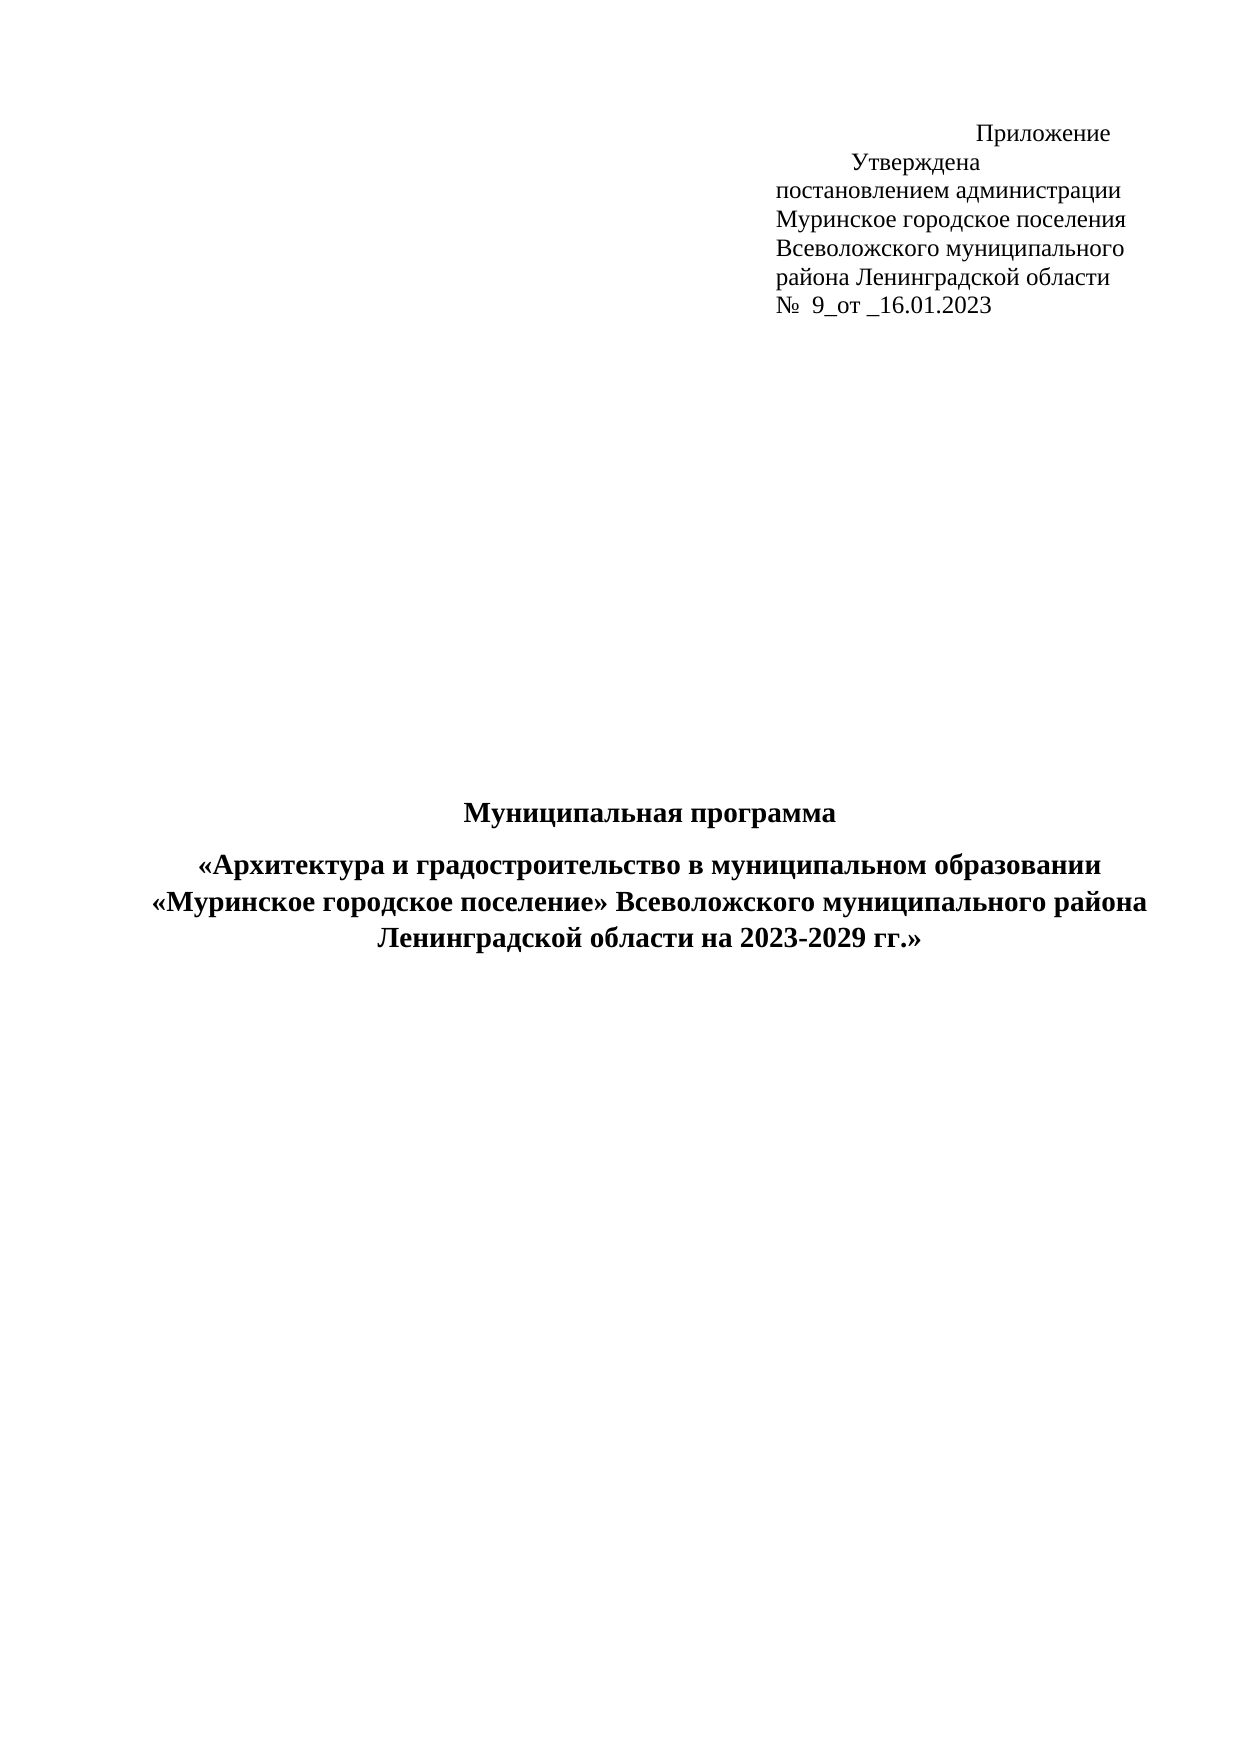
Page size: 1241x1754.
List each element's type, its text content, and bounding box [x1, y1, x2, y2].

text «Архитектура и градостроительство в муниципальном образовании «Муринское городское поселение» Всеволожского муниципального района Ленинградской области на 2023-2029 гг.» [148, 847, 1152, 953]
text Муниципальная программа [148, 795, 1152, 828]
table_header Приложение Утверждена постановлением администрации Муринское городское поселения Всеволожского муниципального района Ленинградской области № 9_от _16.01.2023 [764, 118, 1152, 319]
